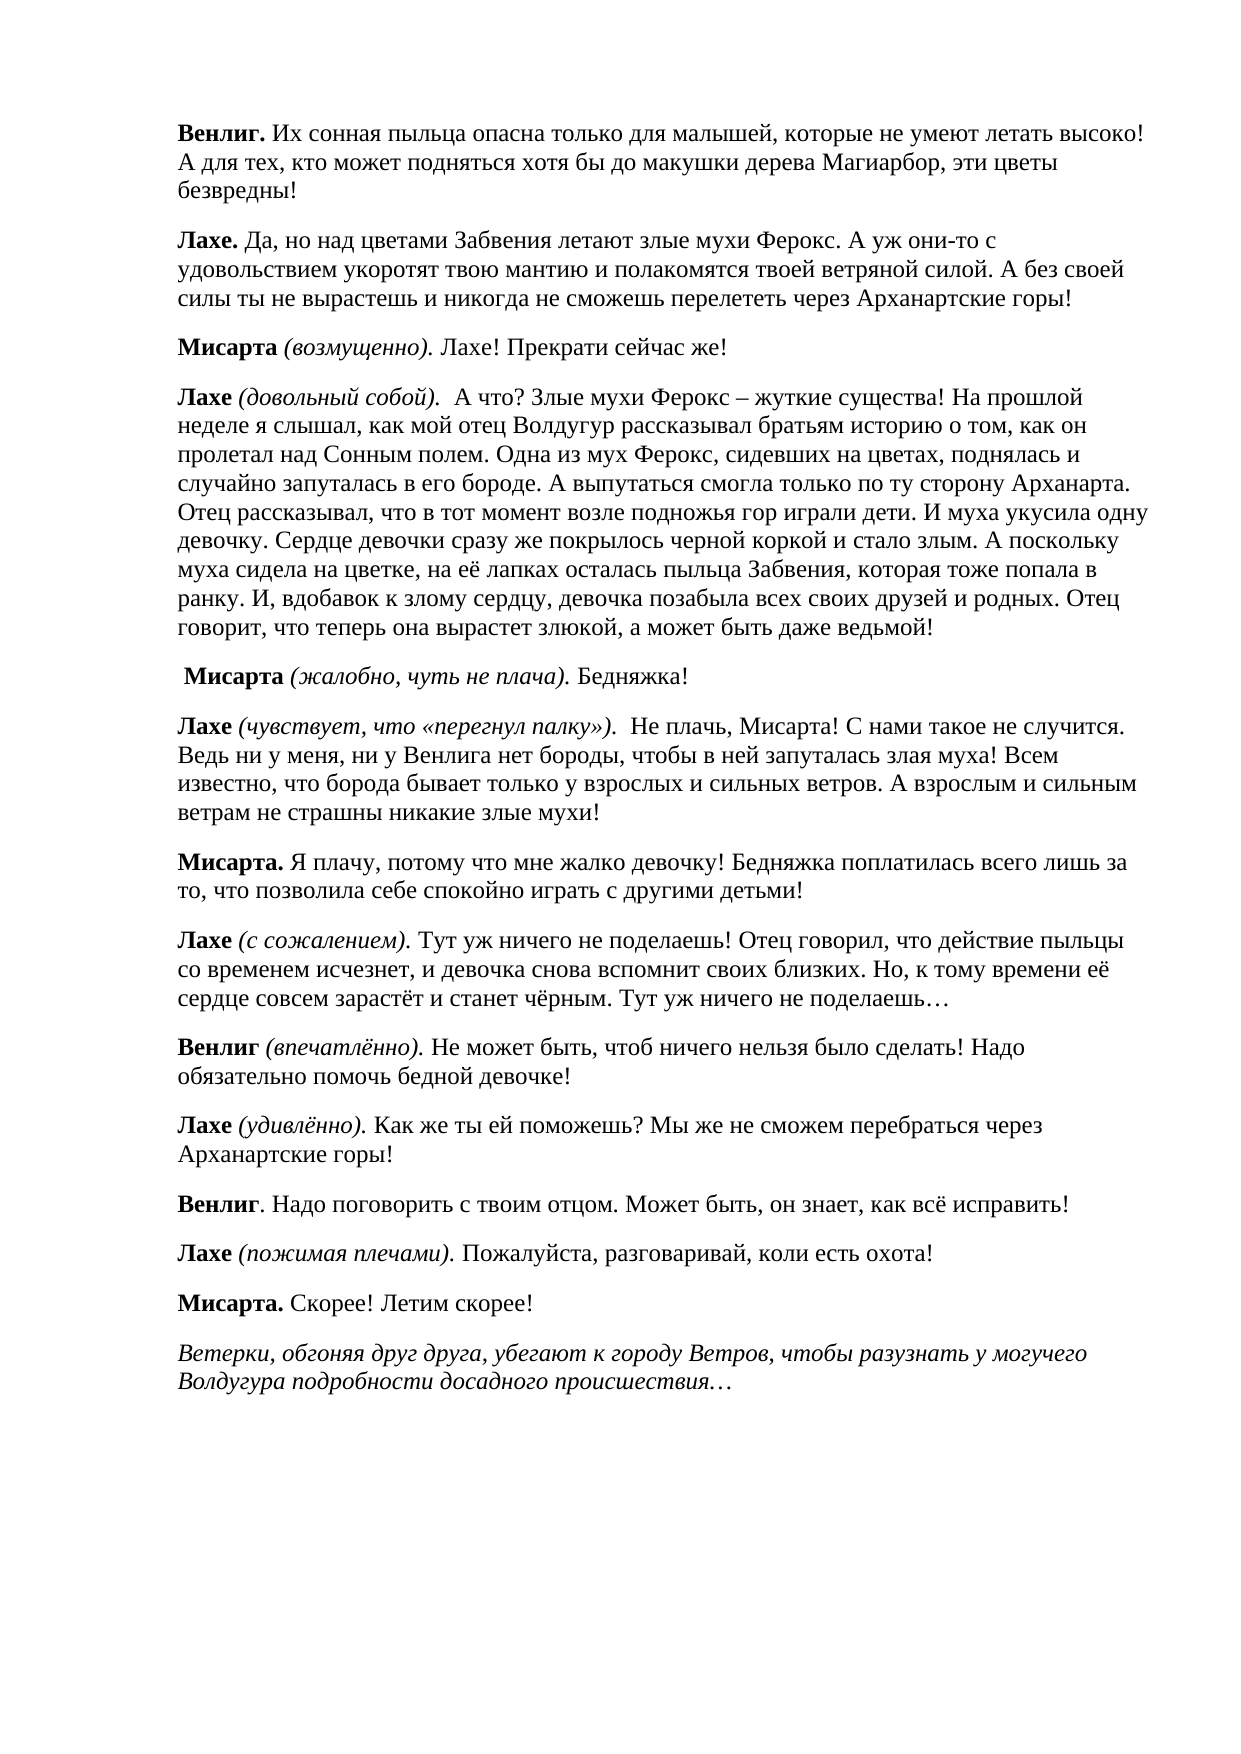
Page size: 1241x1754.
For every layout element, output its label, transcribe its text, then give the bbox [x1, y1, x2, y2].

text Мисарта (жалобно, чуть не плача). Бедняжка! [177, 661, 1152, 690]
text Мисарта. Я плачу, потому что мне жалко девочку! Бедняжка поплатилась всего лишь за то, что позволила себе спокойно играть с другими детьми! [177, 847, 1152, 904]
text Лахе (с сожалением). Тут уж ничего не поделаешь! Отец говорил, что действие пыльцы со временем исчезнет, и девочка снова вспомнит своих близких. Но, к тому времени её сердце совсем зарастёт и станет чёрным. Тут уж ничего не поделаешь… [177, 925, 1152, 1011]
text Лахе (пожимая плечами). Пожалуйста, разговаривай, коли есть охота! [177, 1238, 1152, 1267]
text Мисарта (возмущенно). Лахе! Прекрати сейчас же! [177, 332, 1152, 361]
text Лахе (чувствует, что «перегнул палку»). Не плачь, Мисарта! С нами такое не случится. Ведь ни у меня, ни у Венлига нет бороды, чтобы в ней запуталась злая муха! Всем известно, что борода бывает только у взрослых и сильных ветров. А взрослым и сильным ветрам не страшны никакие злые мухи! [177, 711, 1152, 826]
text Мисарта. Скорее! Летим скорее! [177, 1288, 1152, 1317]
text Венлиг (впечатлённо). Не может быть, чтоб ничего нельзя было сделать! Надо обязательно помочь бедной девочке! [177, 1032, 1152, 1090]
text Ветерки, обгоняя друг друга, убегают к городу Ветров, чтобы разузнать у могучего Волдугура подробности досадного происшествия… [177, 1338, 1152, 1395]
text Венлиг. Надо поговорить с твоим отцом. Может быть, он знает, как всё исправить! [177, 1189, 1152, 1218]
text Лахе (удивлённо). Как же ты ей поможешь? Мы же не сможем перебраться через Арханартские горы! [177, 1111, 1152, 1168]
text Лахе (довольный собой). А что? Злые мухи Ферокс – жуткие существа! На прошлой неделе я слышал, как мой отец Волдугур рассказывал братьям историю о том, как он пролетал над Сонным полем. Одна из мух Ферокс, сидевших на цветах, поднялась и случайно запуталась в его бороде. А выпутаться смогла только по ту сторону Арханарта. Отец рассказывал, что в тот момент возле подножья гор играли дети. И муха укусила одну девочку. Сердце девочки сразу же покрылось черной коркой и стало злым. А поскольку муха сидела на цветке, на её лапках осталась пыльца Забвения, которая тоже попала в ранку. И, вдобавок к злому сердцу, девочка позабыла всех своих друзей и родных. Отец говорит, что теперь она вырастет злюкой, а может быть даже ведьмой! [177, 382, 1152, 641]
text Венлиг. Их сонная пыльца опасна только для малышей, которые не умеют летать высоко! А для тех, кто может подняться хотя бы до макушки дерева Магиарбор, эти цветы безвредны! [177, 118, 1152, 204]
text Лахе. Да, но над цветами Забвения летают злые мухи Ферокс. А уж они-то с удовольствием укоротят твою мантию и полакомятся твоей ветряной силой. А без своей силы ты не вырастешь и никогда не сможешь перелететь через Арханартские горы! [177, 225, 1152, 311]
